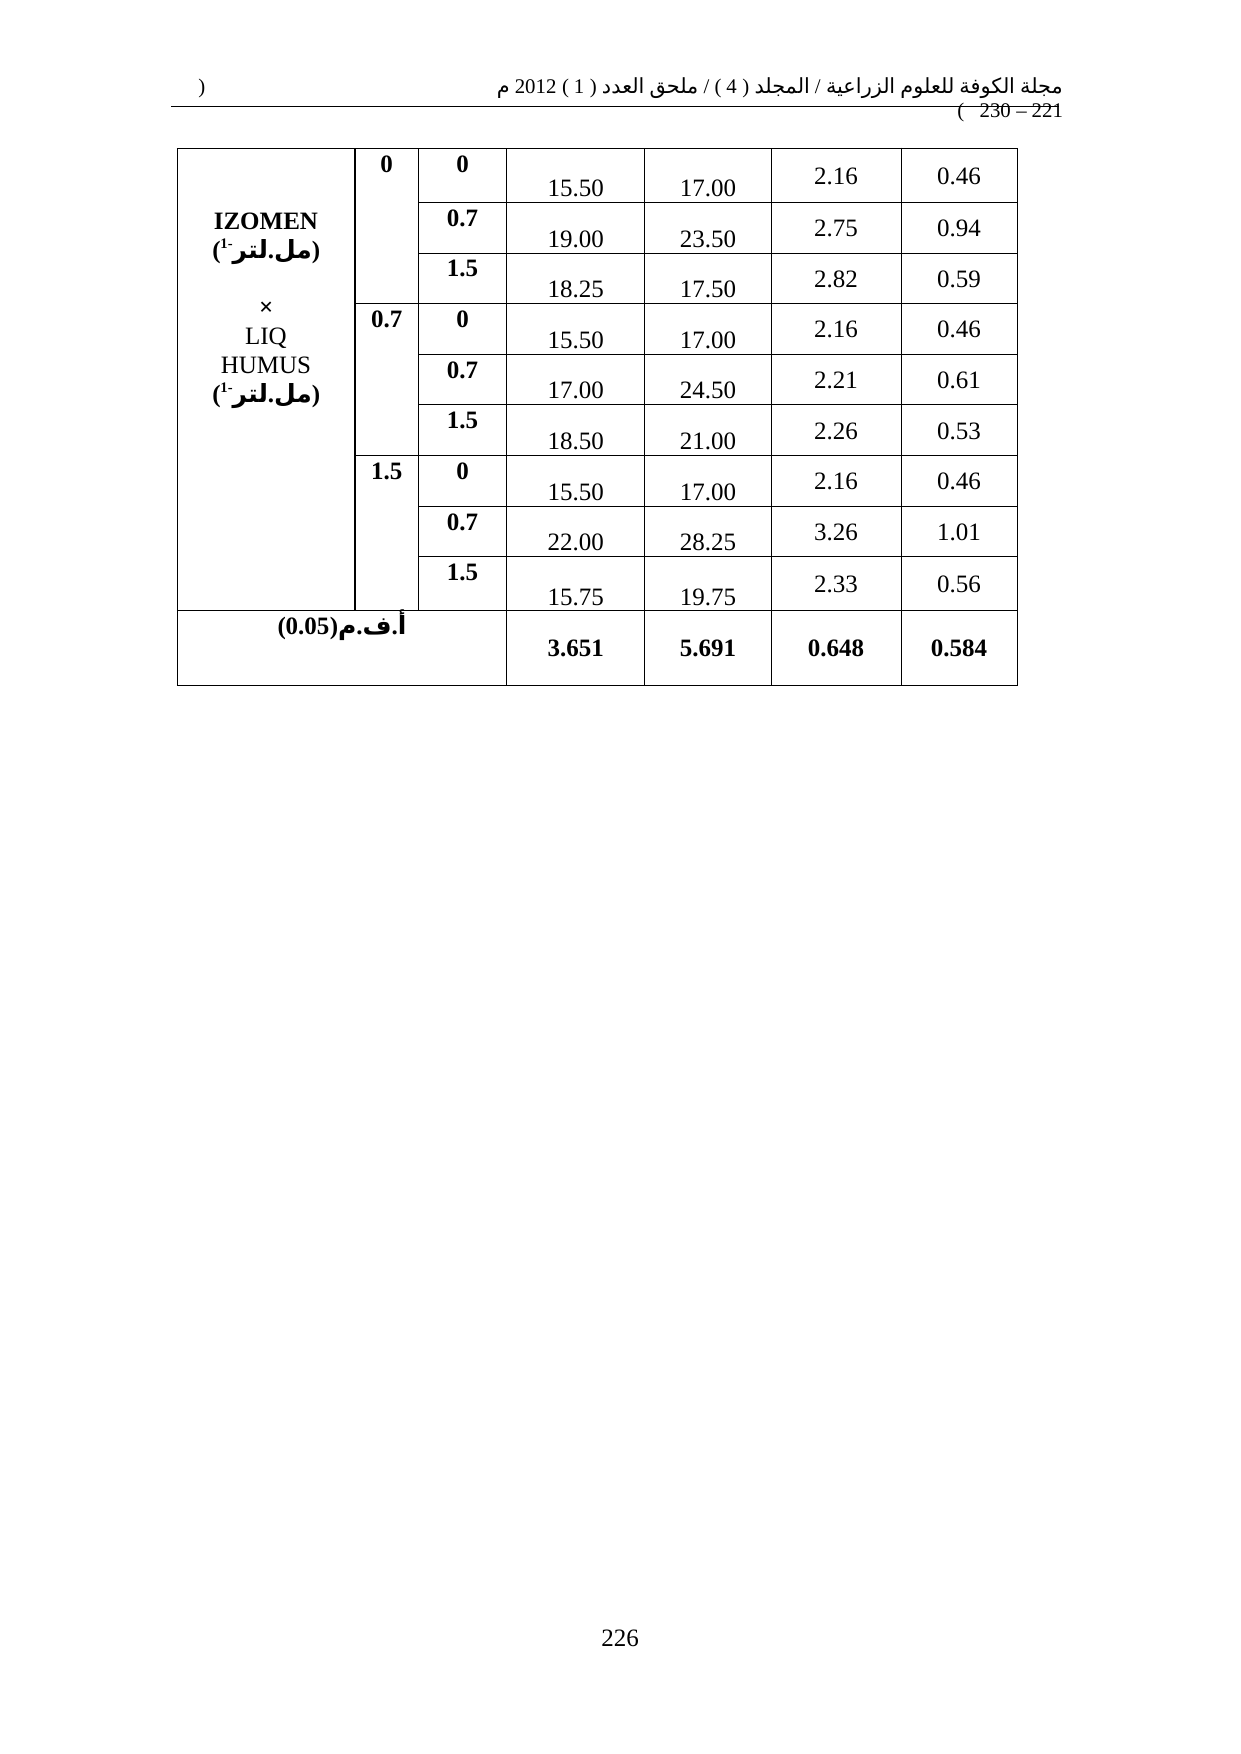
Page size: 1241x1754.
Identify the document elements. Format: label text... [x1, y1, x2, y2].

table_cell 2.21 [772, 355, 901, 404]
table_cell أ.ف.م(0.05) [178, 611, 506, 684]
table_cell 15.75 [507, 557, 644, 610]
table_cell 0.46 [902, 456, 1017, 506]
table_cell 0.7 [419, 355, 506, 404]
table_cell 21.00 [645, 405, 771, 455]
table_cell 1.01 [902, 507, 1017, 556]
table_cell 22.00 [507, 507, 644, 556]
table_cell 3.651 [507, 611, 644, 684]
table_cell 15.50 [507, 456, 644, 506]
table_cell 0 [419, 456, 506, 506]
table_cell 23.50 [645, 203, 771, 252]
table_cell 17.50 [645, 254, 771, 303]
table_cell 19.00 [507, 203, 644, 252]
table_cell 17.00 [507, 355, 644, 404]
table_cell 2.16 [772, 456, 901, 506]
table_cell 5.691 [645, 611, 771, 684]
table_cell 2.26 [772, 405, 901, 455]
table_cell 2.16 [772, 304, 901, 354]
table_cell 1.5 [419, 557, 506, 610]
table_cell 0.53 [902, 405, 1017, 455]
table_cell 0.56 [902, 557, 1017, 610]
table_cell 24.50 [645, 355, 771, 404]
table_cell 2.82 [772, 254, 901, 303]
table_cell 0 [356, 149, 418, 303]
table_cell 18.25 [507, 254, 644, 303]
table_cell 0.46 [902, 149, 1017, 202]
table_cell 0.59 [902, 254, 1017, 303]
table_cell 15.50 [507, 149, 644, 202]
table_cell 0 [419, 304, 506, 354]
table_cell 17.00 [645, 304, 771, 354]
table_cell 0.7 [419, 507, 506, 556]
table_cell 0.61 [902, 355, 1017, 404]
table_cell 18.50 [507, 405, 644, 455]
table_cell 2.16 [772, 149, 901, 202]
table_cell 1.5 [419, 405, 506, 455]
table_cell 17.00 [645, 149, 771, 202]
table_cell 0.7 [419, 203, 506, 252]
table_cell 0.46 [902, 304, 1017, 354]
table_cell 2.33 [772, 557, 901, 610]
table_cell IZOMEN (مل.لتر-1) × LIQ HUMUS (مل.لتر-1) [178, 149, 354, 610]
table_cell 15.50 [507, 304, 644, 354]
table_cell 17.00 [645, 456, 771, 506]
table_cell 2.75 [772, 203, 901, 252]
table_cell 1.5 [356, 456, 418, 610]
table_cell 0.648 [772, 611, 901, 684]
table_cell 0.94 [902, 203, 1017, 252]
table_cell 0 [419, 149, 506, 202]
table_cell 1.5 [419, 254, 506, 303]
table_cell 0.584 [902, 611, 1017, 684]
table_cell 19.75 [645, 557, 771, 610]
table_cell 3.26 [772, 507, 901, 556]
table_cell 0.7 [356, 304, 418, 455]
table_cell 28.25 [645, 507, 771, 556]
